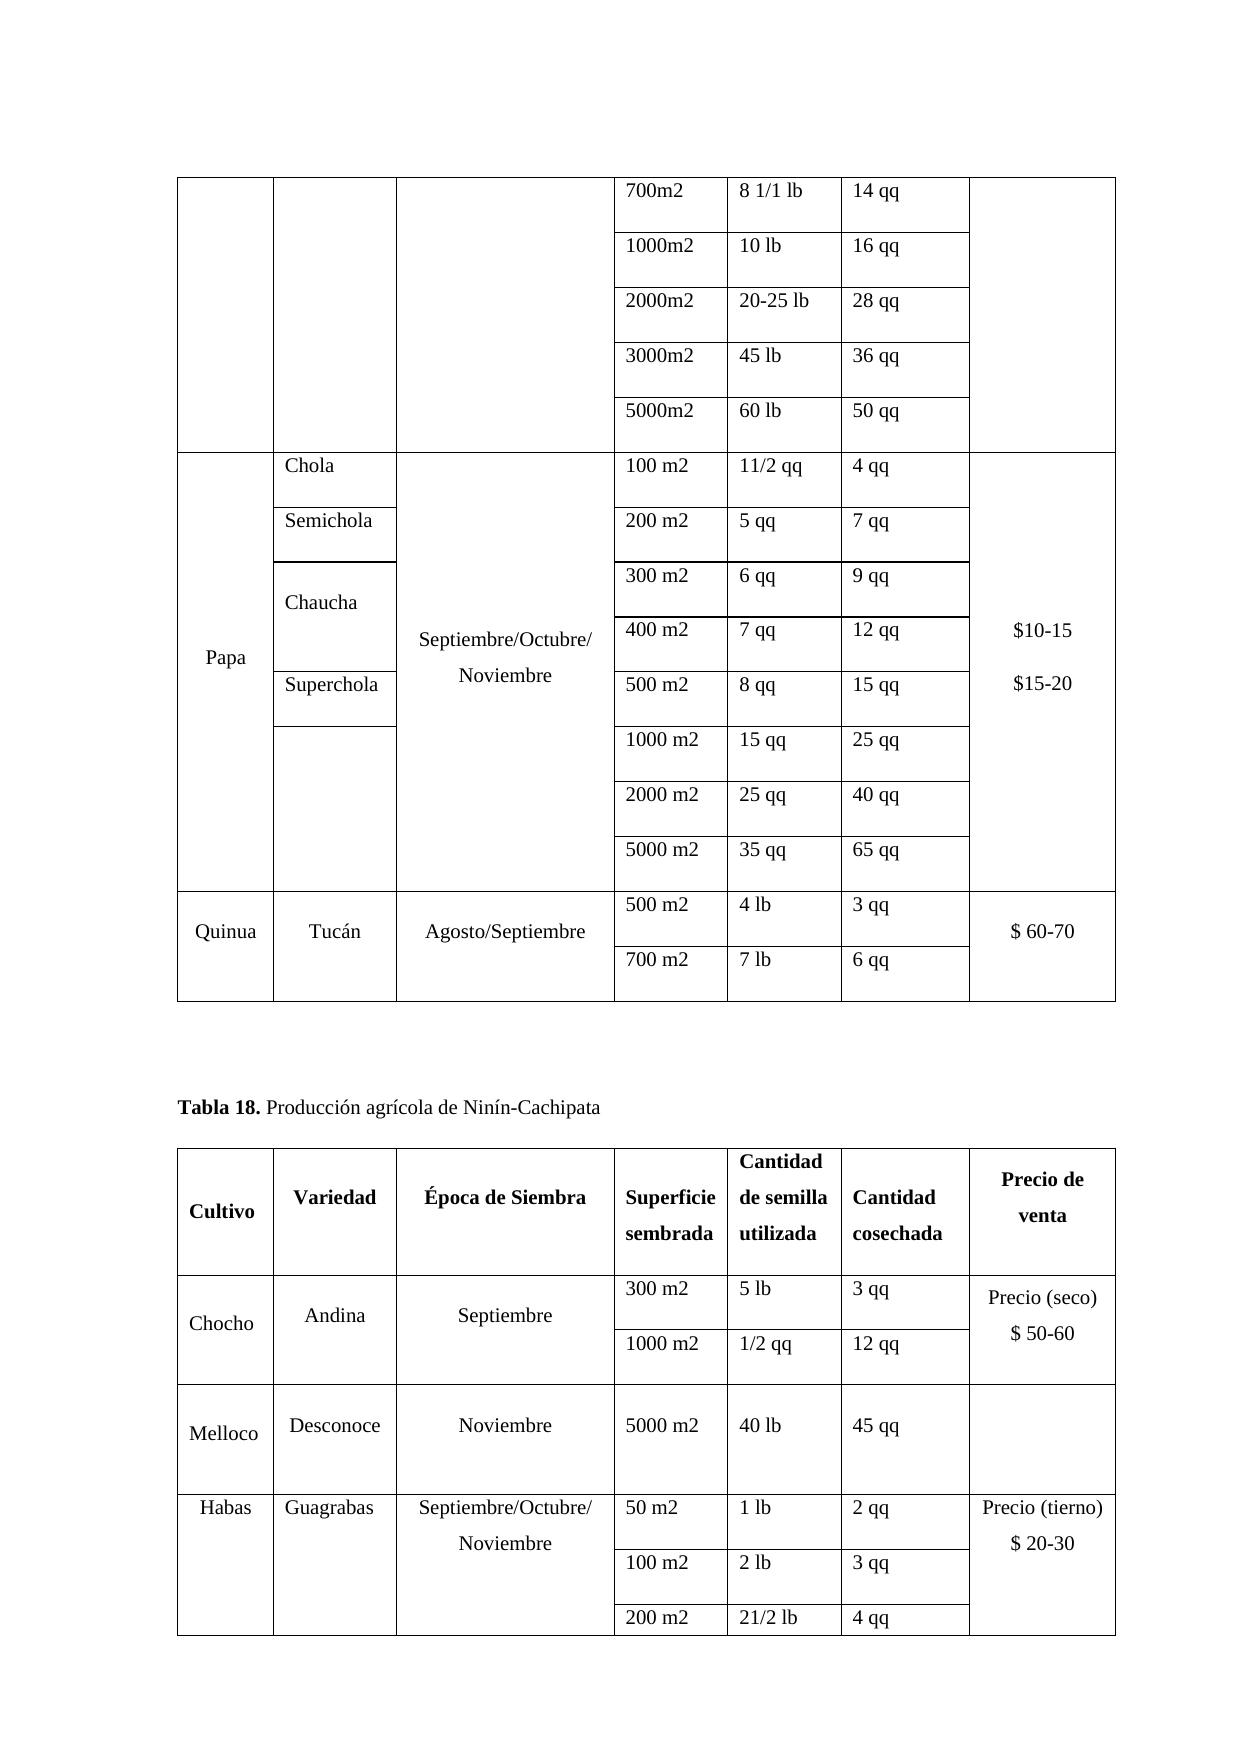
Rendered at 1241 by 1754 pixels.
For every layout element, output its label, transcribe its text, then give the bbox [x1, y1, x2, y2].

table_cell 12 qq [842, 1330, 969, 1384]
table_cell 700m2 [615, 178, 727, 232]
table_cell Andina [274, 1276, 396, 1384]
text Tabla 18. Producción agrícola de Ninín-Cachipata [177, 1095, 1122, 1119]
table_cell 5000 m2 [615, 837, 727, 891]
table_cell 2 qq [842, 1495, 969, 1549]
table_cell 2000m2 [615, 288, 727, 342]
table_header Cantidad cosechada [842, 1149, 969, 1274]
table_cell 36 qq [842, 343, 969, 397]
table_header Cantidad de semilla utilizada [728, 1149, 841, 1274]
table_cell Superchola [274, 672, 396, 726]
table_cell 35 qq [728, 837, 841, 891]
table_cell 100 m2 [615, 453, 727, 507]
table_cell 3 qq [842, 1550, 969, 1604]
table_cell Tucán [274, 892, 396, 1001]
table_cell 6 qq [728, 563, 841, 616]
table_cell 45 lb [728, 343, 841, 397]
table_cell 1000m2 [615, 233, 727, 287]
table_cell 45 qq [842, 1385, 969, 1494]
table_cell 4 lb [728, 892, 841, 946]
table_cell 16 qq [842, 233, 969, 287]
table_cell Papa [178, 453, 273, 891]
table_cell 20-25 lb [728, 288, 841, 342]
table_cell 60 lb [728, 398, 841, 452]
table_cell 700 m2 [615, 947, 727, 1001]
table_cell 12 qq [842, 618, 969, 671]
table_cell 300 m2 [615, 563, 727, 616]
table_cell 400 m2 [615, 618, 727, 671]
table_cell Chola [274, 453, 396, 507]
table_cell 1000 m2 [615, 1330, 727, 1384]
table_cell 9 qq [842, 563, 969, 616]
table_cell 5 lb [728, 1276, 841, 1329]
table_cell [970, 1385, 1115, 1494]
table_cell 8 1/1 lb [728, 178, 841, 232]
table_header Superficie sembrada [615, 1149, 727, 1274]
table_cell 2000 m2 [615, 782, 727, 836]
table_cell Septiembre/Octubre/ Noviembre [397, 1495, 614, 1635]
table_cell [274, 727, 396, 891]
table_cell 15 qq [728, 727, 841, 781]
table_cell 1 lb [728, 1495, 841, 1549]
table_cell Precio (seco) $ 50-60 [970, 1276, 1115, 1384]
table_cell 2 lb [728, 1550, 841, 1604]
table_cell 1000 m2 [615, 727, 727, 781]
table_cell 5 qq [728, 508, 841, 561]
table_cell 21/2 lb [728, 1605, 841, 1635]
table_cell 4 qq [842, 1605, 969, 1635]
table_cell 11/2 qq [728, 453, 841, 507]
table_cell 5000m2 [615, 398, 727, 452]
table_cell 6 qq [842, 947, 969, 1001]
table_cell 25 qq [842, 727, 969, 781]
table_cell 40 lb [728, 1385, 841, 1494]
table_cell Chaucha [274, 563, 396, 671]
table_cell 65 qq [842, 837, 969, 891]
table_cell Precio (tierno) $ 20-30 [970, 1495, 1115, 1635]
table_header Variedad [274, 1149, 396, 1274]
table_cell Habas [178, 1495, 273, 1635]
table_cell 28 qq [842, 288, 969, 342]
table_cell 14 qq [842, 178, 969, 232]
table_cell 200 m2 [615, 508, 727, 561]
table_cell 8 qq [728, 672, 841, 726]
table_cell Melloco [178, 1385, 273, 1494]
table_cell Desconoce [274, 1385, 396, 1494]
table_header Época de Siembra [397, 1149, 614, 1274]
table_cell 7 qq [842, 508, 969, 561]
table_cell Noviembre [397, 1385, 614, 1494]
table_cell $ 60-70 [970, 892, 1115, 1001]
table_cell 15 qq [842, 672, 969, 726]
table_cell 50 m2 [615, 1495, 727, 1549]
table_cell 50 qq [842, 398, 969, 452]
table_cell 3000m2 [615, 343, 727, 397]
table_cell Semichola [274, 508, 396, 561]
table_cell 200 m2 [615, 1605, 727, 1635]
table_cell 100 m2 [615, 1550, 727, 1604]
table_cell 4 qq [842, 453, 969, 507]
table_cell 1/2 qq [728, 1330, 841, 1384]
table_cell 500 m2 [615, 672, 727, 726]
table_cell 7 lb [728, 947, 841, 1001]
table_cell Guagrabas [274, 1495, 396, 1635]
table_cell 3 qq [842, 892, 969, 946]
table_cell Septiembre [397, 1276, 614, 1384]
table_cell Chocho [178, 1276, 273, 1384]
table_cell 40 qq [842, 782, 969, 836]
table_cell 500 m2 [615, 892, 727, 946]
table_cell 5000 m2 [615, 1385, 727, 1494]
table_cell Quinua [178, 892, 273, 1001]
table_cell 3 qq [842, 1276, 969, 1329]
table_cell 300 m2 [615, 1276, 727, 1329]
table_cell 25 qq [728, 782, 841, 836]
table_cell 10 lb [728, 233, 841, 287]
table_cell $10-15 $15-20 [970, 453, 1115, 891]
table_cell 7 qq [728, 618, 841, 671]
table_cell Septiembre/Octubre/ Noviembre [397, 453, 614, 891]
table_cell Agosto/Septiembre [397, 892, 614, 1001]
table_header Precio de venta [970, 1149, 1115, 1274]
table_header Cultivo [178, 1149, 273, 1274]
